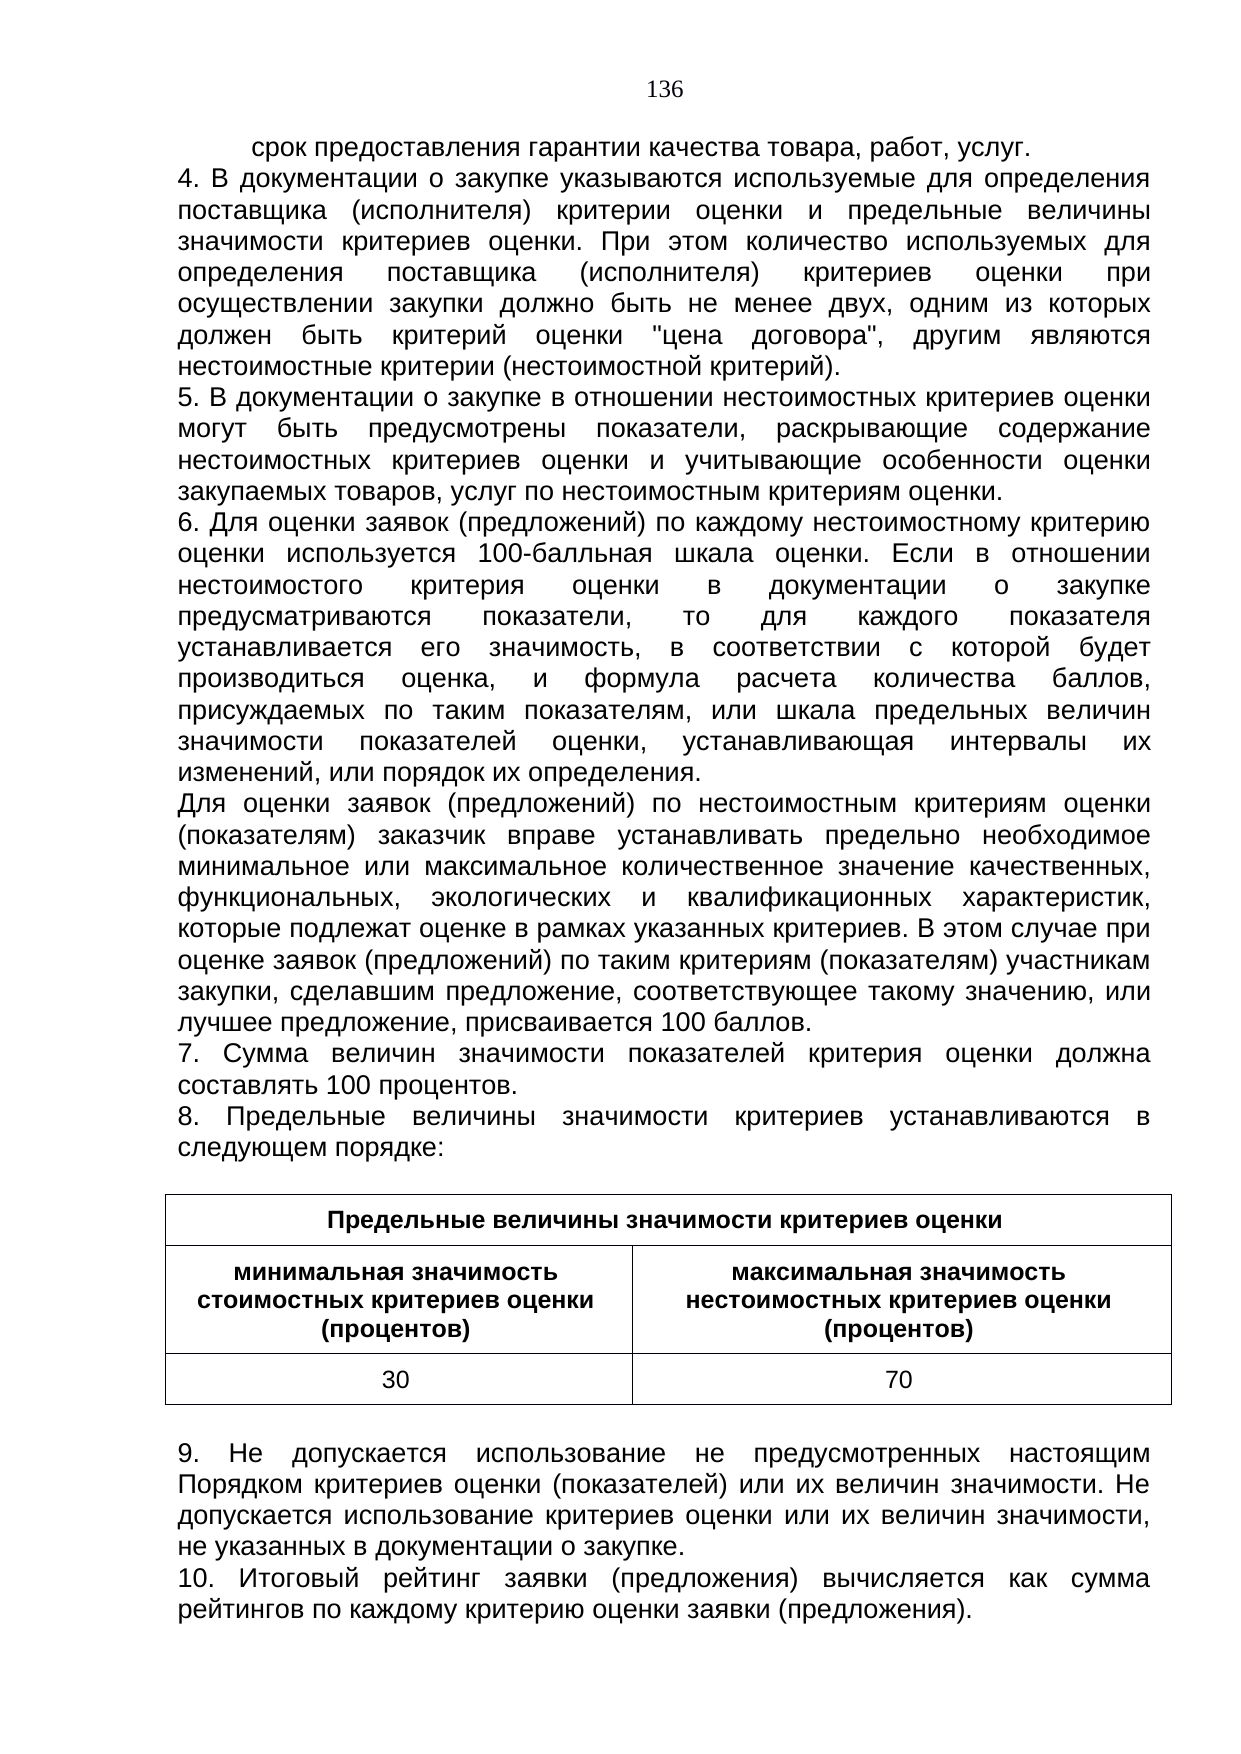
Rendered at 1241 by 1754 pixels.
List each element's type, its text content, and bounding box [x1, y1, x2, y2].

text 6. Для оценки заявок (предложений) по каждому нестоимостному критерию оценки используется 100-балльная шкала оценки. Если в отношении нестоимостого критерия оценки в документации о закупке предусматриваются показатели, то для каждого показателя устанавливается его значимость, в соответствии с которой будет производиться оценка, и формула расчета количества баллов, присуждаемых по таким показателям, или шкала предельных величин значимости показателей оценки, устанавливающая интервалы их изменений, или порядок их определения. [177, 506, 1152, 787]
table_header Предельные величины значимости критериев оценки [166, 1195, 1171, 1245]
text 8. Предельные величины значимости критериев устанавливаются в следующем порядке: [177, 1100, 1151, 1162]
table_cell 70 [633, 1354, 1171, 1404]
text 7. Сумма величин значимости показателей критерия оценки должна составлять 100 процентов. [177, 1037, 1152, 1100]
text Для оценки заявок (предложений) по нестоимостным критериям оценки (показателям) заказчик вправе устанавливать предельно необходимое минимальное или максимальное количественное значение качественных, функциональных, экологических и квалификационных характеристик, которые подлежат оценке в рамках указанных критериев. В этом случае при оценке заявок (предложений) по таким критериям (показателям) участникам закупки, сделавшим предложение, соответствующее такому значению, или лучшее предложение, присваивается 100 баллов. [177, 787, 1152, 1037]
text срок предоставления гарантии качества товара, работ, услуг. [177, 131, 1152, 162]
text 9. Не допускается использование не предусмотренных настоящим Порядком критериев оценки (показателей) или их величин значимости. Не допускается использование критериев оценки или их величин значимости, не указанных в документации о закупке. [177, 1437, 1151, 1562]
table_cell 30 [166, 1354, 632, 1404]
text 10. Итоговый рейтинг заявки (предложения) вычисляется как сумма рейтингов по каждому критерию оценки заявки (предложения). [177, 1562, 1151, 1624]
table_cell минимальная значимость стоимостных критериев оценки (процентов) [166, 1246, 632, 1353]
text 5. В документации о закупке в отношении нестоимостных критериев оценки могут быть предусмотрены показатели, раскрывающие содержание нестоимостных критериев оценки и учитывающие особенности оценки закупаемых товаров, услуг по нестоимостным критериям оценки. [177, 381, 1152, 506]
text 4. В документации о закупке указываются используемые для определения поставщика (исполнителя) критерии оценки и предельные величины значимости критериев оценки. При этом количество используемых для определения поставщика (исполнителя) критериев оценки при осуществлении закупки должно быть не менее двух, одним из которых должен быть критерий оценки "цена договора", другим являются нестоимостные критерии (нестоимостной критерий). [177, 162, 1152, 381]
table_cell максимальная значимость нестоимостных критериев оценки (процентов) [633, 1246, 1171, 1353]
